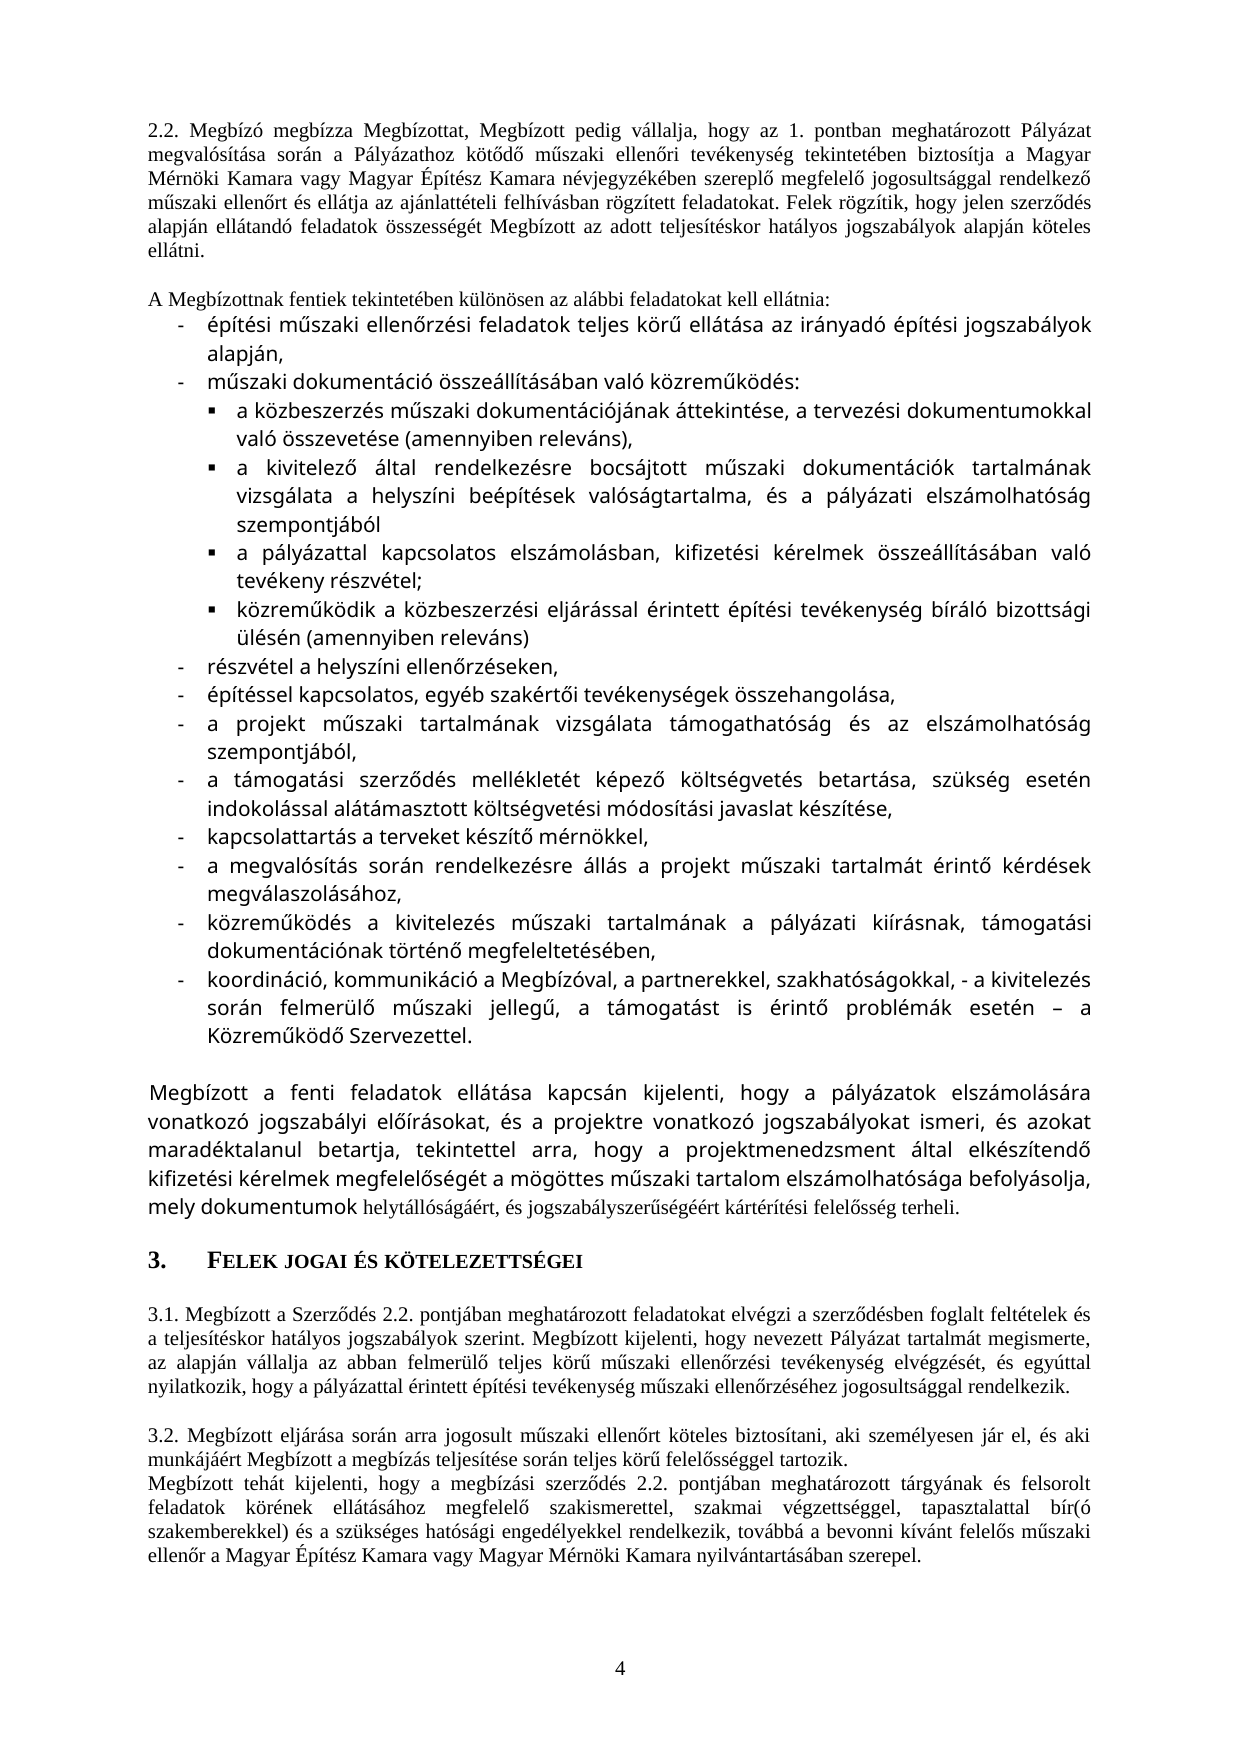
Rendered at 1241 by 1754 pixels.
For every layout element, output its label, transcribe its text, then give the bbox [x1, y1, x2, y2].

list műszaki dokumentáció összeállításában való közreműködés: [177, 367, 1092, 396]
list a projekt műszaki tartalmának vizsgálata támogathatóság és az elszámolhatóság szempontjából, [177, 709, 1092, 766]
list a közbeszerzés műszaki dokumentációjának áttekintése, a tervezési dokumentumokkal való összevetése (amennyiben releváns), [207, 396, 1092, 453]
list építéssel kapcsolatos, egyéb szakértői tevékenységek összehangolása, [177, 680, 1092, 709]
list a kivitelező által rendelkezésre bocsájtott műszaki dokumentációk tartalmának vizsgálata a helyszíni beépítések valóságtartalma, és a pályázati elszámolhatóság szempontjából [207, 453, 1092, 538]
list koordináció, kommunikáció a Megbízóval, a partnerekkel, szakhatóságokkal, - a kivitelezés során felmerülő műszaki jellegű, a támogatást is érintő problémák esetén – a Közreműködő Szervezettel. [177, 965, 1092, 1050]
list kapcsolattartás a terveket készítő mérnökkel, [177, 822, 1092, 851]
list a megvalósítás során rendelkezésre állás a projekt műszaki tartalmát érintő kérdések megválaszolásához, [177, 851, 1092, 908]
text A Megbízottnak fentiek tekintetében különösen az alábbi feladatokat kell ellátnia: [148, 287, 1092, 311]
text 3.2. Megbízott eljárása során arra jogosult műszaki ellenőrt köteles biztosítani, aki személyesen jár el, és aki munkájáért Megbízott a megbízás teljesítése során teljes körű felelősséggel tartozik. [148, 1422, 1092, 1471]
list közreműködik a közbeszerzési eljárással érintett építési tevékenység bíráló bizottsági ülésén (amennyiben releváns) [207, 595, 1092, 652]
list részvétel a helyszíni ellenőrzéseken, [177, 652, 1092, 680]
text Megbízott tehát kijelenti, hogy a megbízási szerződés 2.2. pontjában meghatározott tárgyának és felsorolt feladatok körének ellátásához megfelelő szakismerettel, szakmai végzettséggel, tapasztalattal bír(ó szakemberekkel) és a szükséges hatósági engedélyekkel rendelkezik, továbbá a bevonni kívánt felelős műszaki ellenőr a Magyar Építész Kamara vagy Magyar Mérnöki Kamara nyilvántartásában szerepel. [148, 1471, 1092, 1567]
text Megbízott a fenti feladatok ellátása kapcsán kijelenti, hogy a pályázatok elszámolására vonatkozó jogszabályi előírásokat, és a projektre vonatkozó jogszabályokat ismeri, és azokat maradéktalanul betartja, tekintettel arra, hogy a projektmenedzsment által elkészítendő kifizetési kérelmek megfelelőségét a mögöttes műszaki tartalom elszámolhatósága befolyásolja, mely dokumentumok helytállóságáért, és jogszabályszerűségéért kártérítési felelősség terheli. [148, 1078, 1092, 1221]
text 2.2. Megbízó megbízza Megbízottat, Megbízott pedig vállalja, hogy az 1. pontban meghatározott Pályázat megvalósítása során a Pályázathoz kötődő műszaki ellenőri tevékenység tekintetében biztosítja a Magyar Mérnöki Kamara vagy Magyar Építész Kamara névjegyzékében szereplő megfelelő jogosultsággal rendelkező műszaki ellenőrt és ellátja az ajánlattételi felhívásban rögzített feladatokat. Felek rögzítik, hogy jelen szerződés alapján ellátandó feladatok összességét Megbízott az adott teljesítéskor hatályos jogszabályok alapján köteles ellátni. [148, 118, 1092, 262]
list építési műszaki ellenőrzési feladatok teljes körű ellátása az irányadó építési jogszabályok alapján, [177, 311, 1092, 367]
list a támogatási szerződés mellékletét képező költségvetés betartása, szükség esetén indokolással alátámasztott költségvetési módosítási javaslat készítése, [177, 766, 1092, 822]
list a pályázattal kapcsolatos elszámolásban, kifizetési kérelmek összeállításában való tevékeny részvétel; [207, 538, 1092, 595]
text 3.1. Megbízott a Szerződés 2.2. pontjában meghatározott feladatokat elvégzi a szerződésben foglalt feltételek és a teljesítéskor hatályos jogszabályok szerint. Megbízott kijelenti, hogy nevezett Pályázat tartalmát megismerte, az alapján vállalja az abban felmerülő teljes körű műszaki ellenőrzési tevékenység elvégzését, és egyúttal nyilatkozik, hogy a pályázattal érintett építési tevékenység műszaki ellenőrzéséhez jogosultsággal rendelkezik. [148, 1302, 1092, 1398]
list Felek jogai és kötelezettségei [148, 1245, 1092, 1273]
list közreműködés a kivitelezés műszaki tartalmának a pályázati kiírásnak, támogatási dokumentációnak történő megfeleltetésében, [177, 908, 1092, 965]
